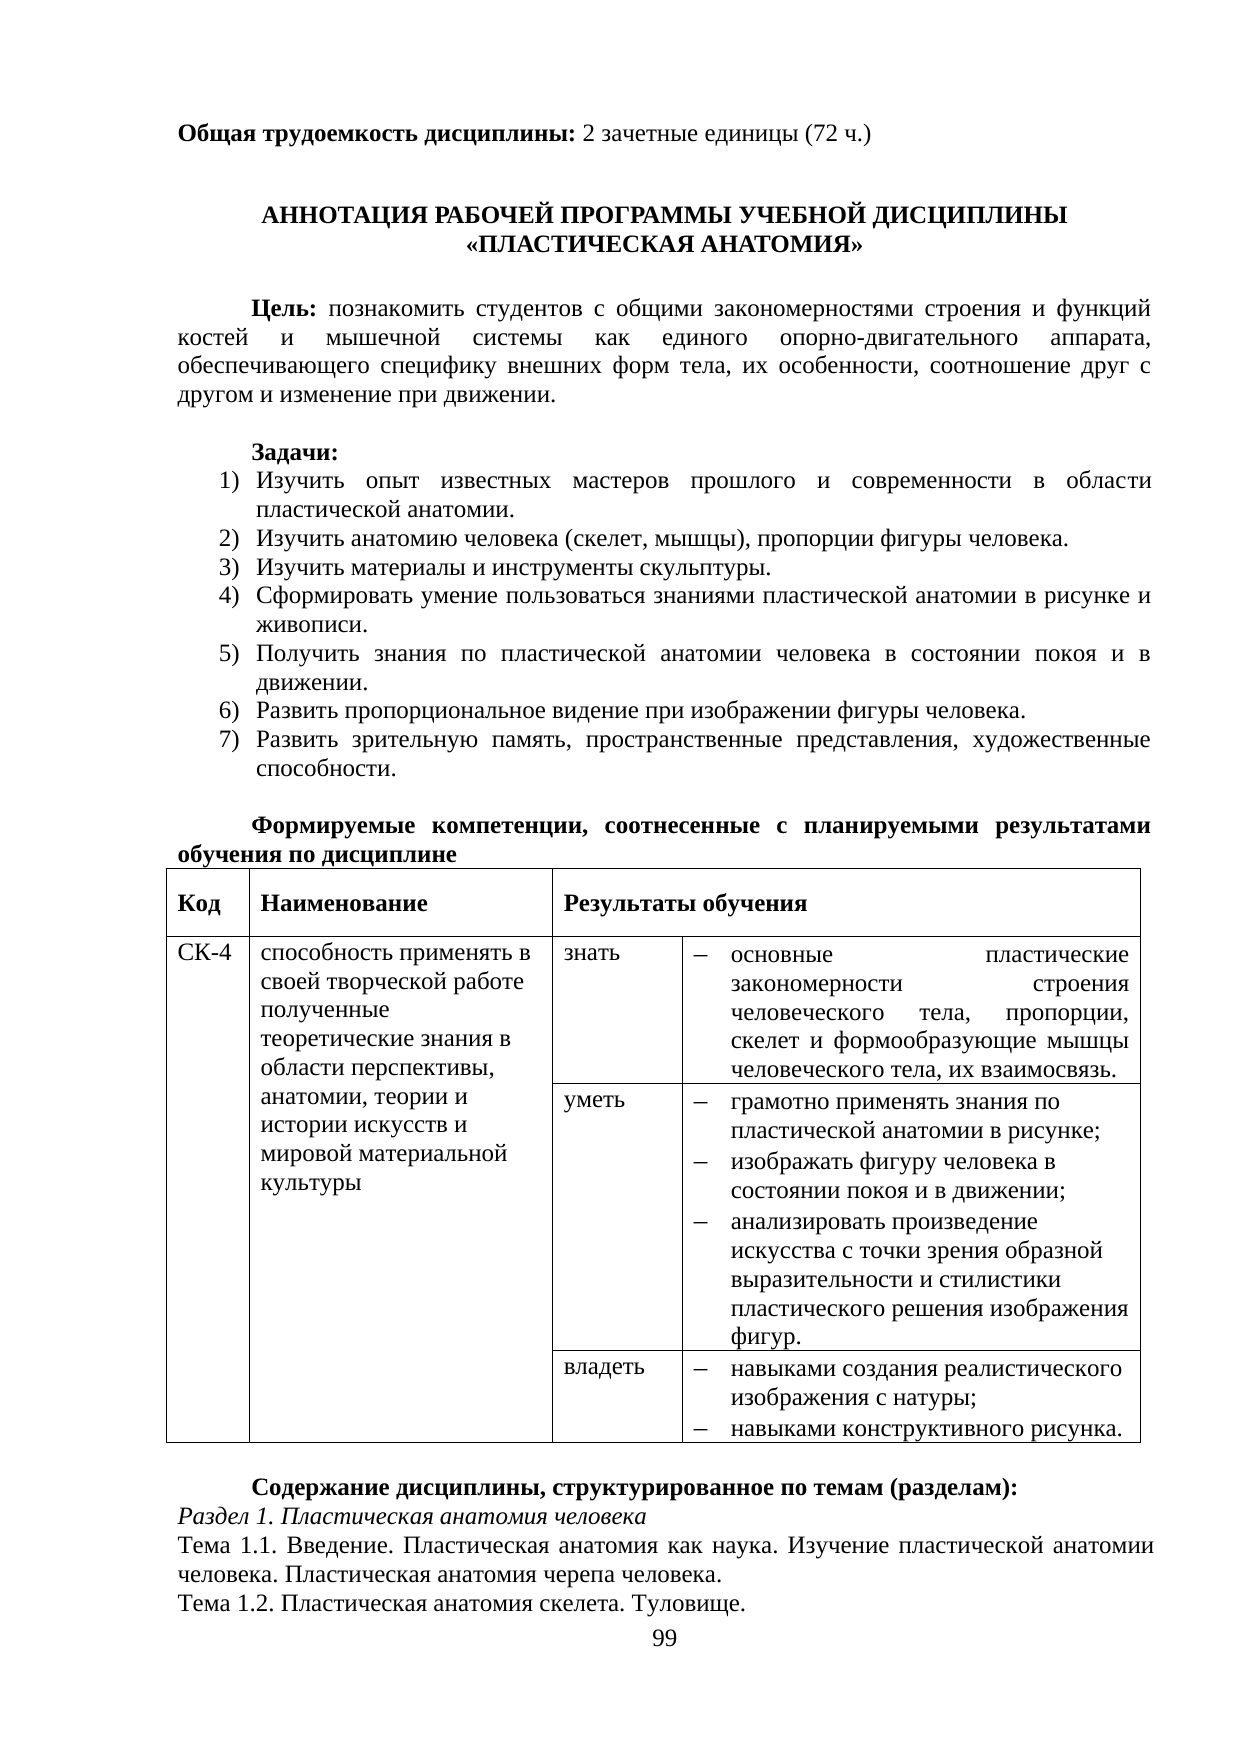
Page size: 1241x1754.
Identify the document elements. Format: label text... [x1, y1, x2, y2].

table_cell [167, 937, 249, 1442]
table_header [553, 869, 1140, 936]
list Развить зрительную память, пространственные представления, художественные способности. [218, 724, 1152, 782]
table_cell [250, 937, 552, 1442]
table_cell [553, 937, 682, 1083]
text Задачи: [177, 437, 1152, 466]
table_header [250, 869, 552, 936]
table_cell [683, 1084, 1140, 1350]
subtitle АННОТАЦИЯ РАБОЧЕЙ ПРОГРАММЫ УЧЕБНОЙ ДИСЦИПЛИНЫ «ПЛАСТИЧЕСКАЯ АНАТОМИЯ» [177, 201, 1152, 258]
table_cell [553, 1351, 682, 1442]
text Содержание дисциплины, структурированное по темам (разделам): [177, 1472, 1152, 1501]
list Развить пропорциональное видение при изображении фигуры человека. [218, 696, 1152, 724]
text Общая трудоемкость дисциплины: 2 зачетные единицы (72 ч.) [177, 118, 1152, 147]
list Изучить материалы и инструменты скульптуры. [218, 552, 1152, 581]
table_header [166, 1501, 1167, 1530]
list Получить знания по пластической анатомии человека в состоянии покоя и в движении. [218, 638, 1152, 696]
text Формируемые компетенции, соотнесенные с планируемыми результатами обучения по дисциплине [177, 811, 1152, 868]
list Изучить опыт известных мастеров прошлого и современности в области пластической анатомии. [218, 466, 1152, 523]
list Изучить анатомию человека (скелет, мышцы), пропорции фигуры человека. [218, 523, 1152, 552]
list Сформировать умение пользоваться знаниями пластической анатомии в рисунке и живописи. [218, 581, 1152, 638]
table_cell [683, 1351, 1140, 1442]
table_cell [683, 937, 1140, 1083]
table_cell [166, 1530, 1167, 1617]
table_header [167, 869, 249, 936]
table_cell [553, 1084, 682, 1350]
text Цель: познакомить студентов с общими закономерностями строения и функций костей и мышечной системы как единого опорно-двигательного аппарата, обеспечивающего специфику внешних форм тела, их особенности, соотношение друг с другом и изменение при движении. [177, 293, 1152, 408]
